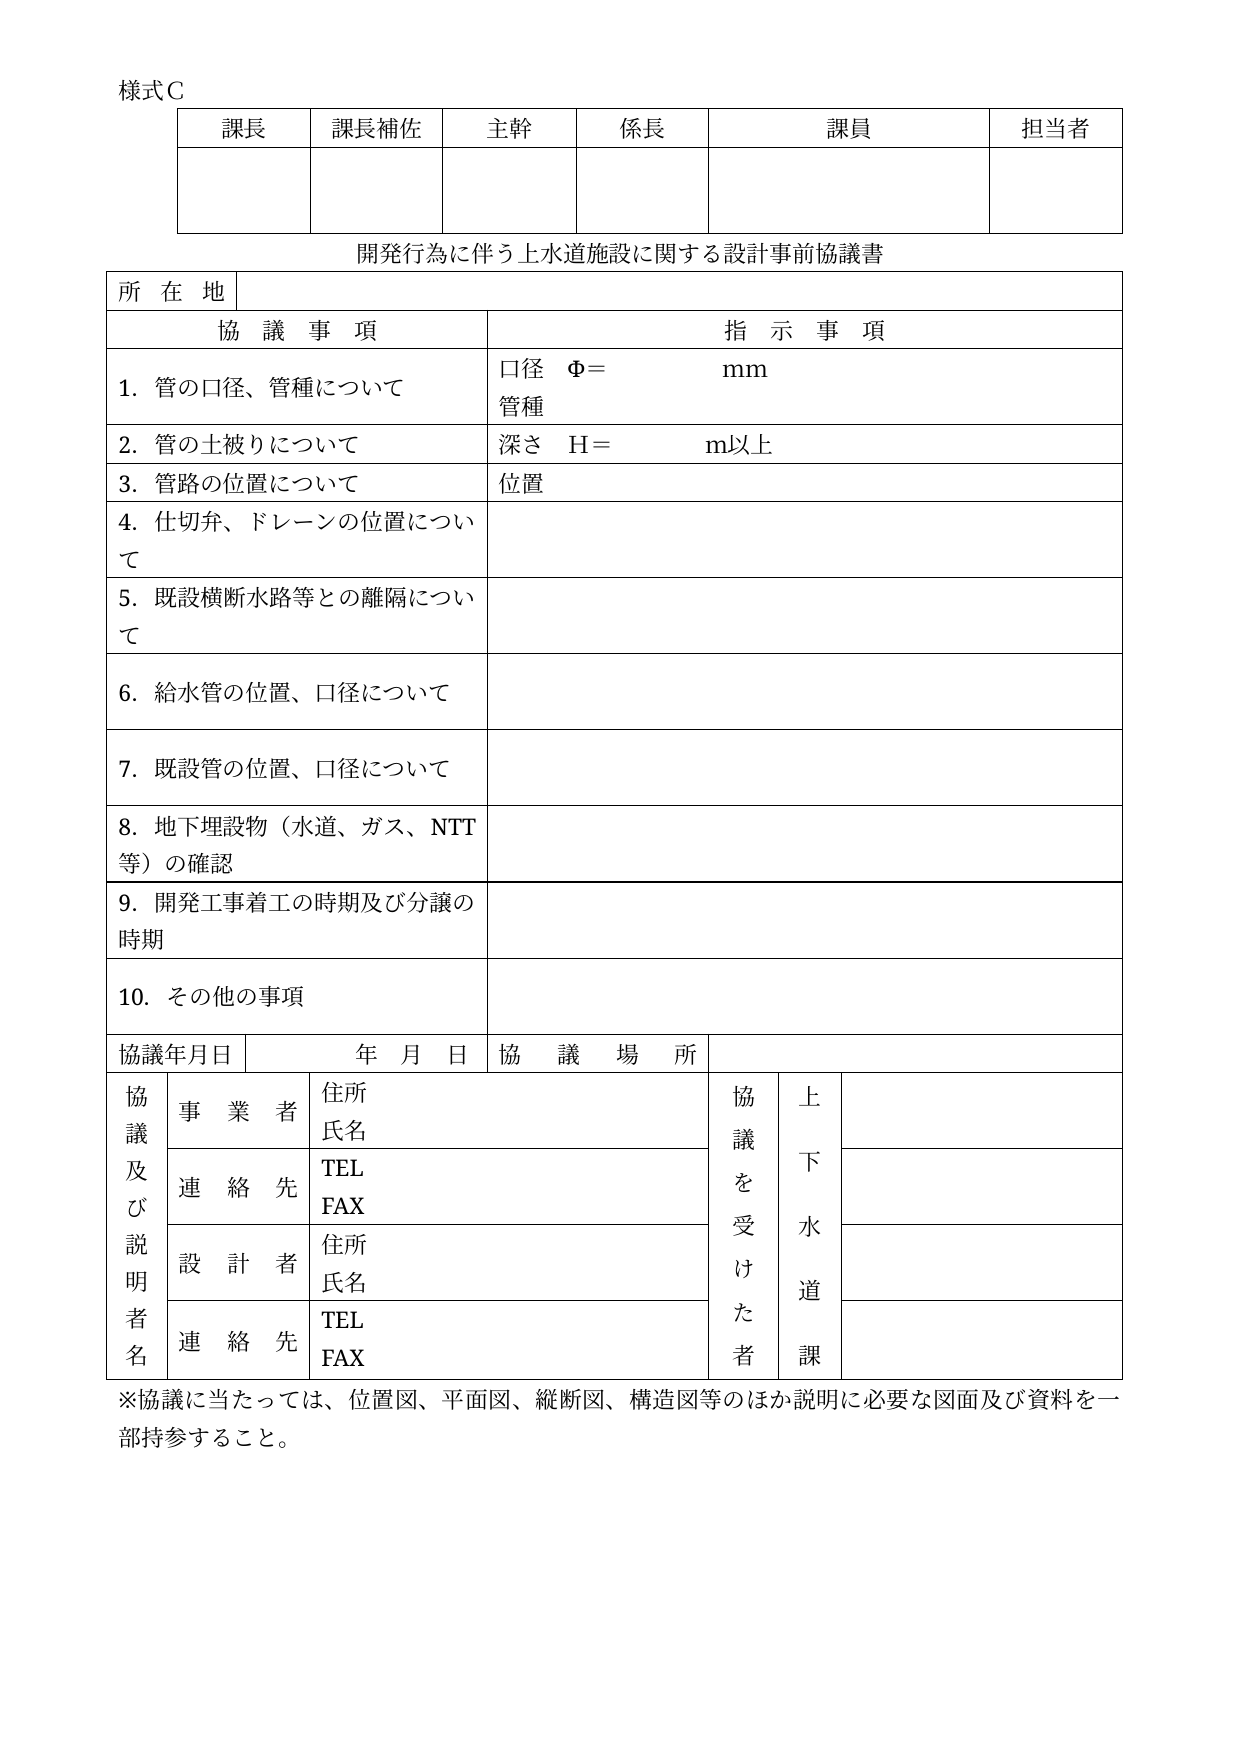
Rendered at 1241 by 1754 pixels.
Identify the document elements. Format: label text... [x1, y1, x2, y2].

table_header [237, 272, 1122, 309]
table_cell TEL FAX [310, 1301, 708, 1379]
table_cell [488, 959, 1122, 1033]
table_cell 指 示 事 項 [488, 311, 1122, 348]
table_cell 5．既設横断水路等との離隔について [107, 578, 487, 653]
table_header 係長 [577, 109, 708, 147]
table_cell [709, 1035, 1122, 1072]
table_cell 住所 氏名 [310, 1225, 708, 1300]
table_cell 連絡先 [168, 1301, 309, 1379]
table_cell [488, 806, 1122, 881]
table_cell 2．管の土被りについて [107, 425, 487, 463]
table_cell 協議場所 [488, 1035, 708, 1072]
table_cell 1．管の口径、管種について [107, 349, 487, 424]
table_cell 設計者 [168, 1225, 309, 1300]
table_cell [488, 654, 1122, 729]
table_cell 協議年月日 [107, 1035, 245, 1072]
table_header 課長 [178, 109, 310, 147]
table_cell [488, 502, 1122, 577]
table_cell 連絡先 [168, 1149, 309, 1224]
table_cell [842, 1225, 1122, 1300]
table_cell [178, 148, 310, 232]
table_cell 4．仕切弁、ドレーンの位置について [107, 502, 487, 577]
text 様式Ｃ [118, 71, 1122, 108]
table_header 課員 [709, 109, 989, 147]
table_header 所在地 [107, 272, 236, 309]
table_cell 年 月 日 [246, 1035, 487, 1072]
table_cell [443, 148, 576, 232]
table_cell 協 議 事 項 [107, 311, 487, 348]
table_header 担当者 [990, 109, 1122, 147]
table_cell 協議を受けた者 [709, 1073, 778, 1379]
table_cell 7．既設管の位置、口径について [107, 730, 487, 805]
table_cell [577, 148, 708, 232]
table_cell 協議及び説明者名 [107, 1073, 167, 1379]
text ※協議に当たっては、位置図、平面図、縦断図、構造図等のほか説明に必要な図面及び資料を一部持参すること。 [118, 1380, 1122, 1455]
table_cell 事業者 [168, 1073, 309, 1148]
text 開発行為に伴う上水道施設に関する設計事前協議書 [118, 233, 1122, 271]
table_cell [488, 578, 1122, 653]
table_cell [842, 1301, 1122, 1379]
table_cell [842, 1073, 1122, 1148]
table_cell 8．地下埋設物（水道、ガス、NTT等）の確認 [107, 806, 487, 881]
table_cell 3．管路の位置について [107, 464, 487, 501]
table_cell [990, 148, 1122, 232]
table_cell 6．給水管の位置、口径について [107, 654, 487, 729]
table_cell 口径 Φ＝ ｍｍ 管種 [488, 349, 1122, 424]
table_cell TEL FAX [310, 1149, 708, 1224]
table_cell [311, 148, 442, 232]
table_header 課長補佐 [311, 109, 442, 147]
table_cell 位置 [488, 464, 1122, 501]
table_cell [842, 1149, 1122, 1224]
table_cell [709, 148, 989, 232]
table_cell 住所 氏名 [310, 1073, 708, 1148]
table_cell 10．その他の事項 [107, 959, 487, 1033]
table_cell 深さ Ｈ＝ ｍ以上 [488, 425, 1122, 463]
table_cell 9．開発工事着工の時期及び分譲の時期 [107, 883, 487, 957]
table_cell [488, 730, 1122, 805]
table_cell 上下水道課 [779, 1073, 841, 1379]
table_cell [488, 883, 1122, 957]
table_header 主幹 [443, 109, 576, 147]
